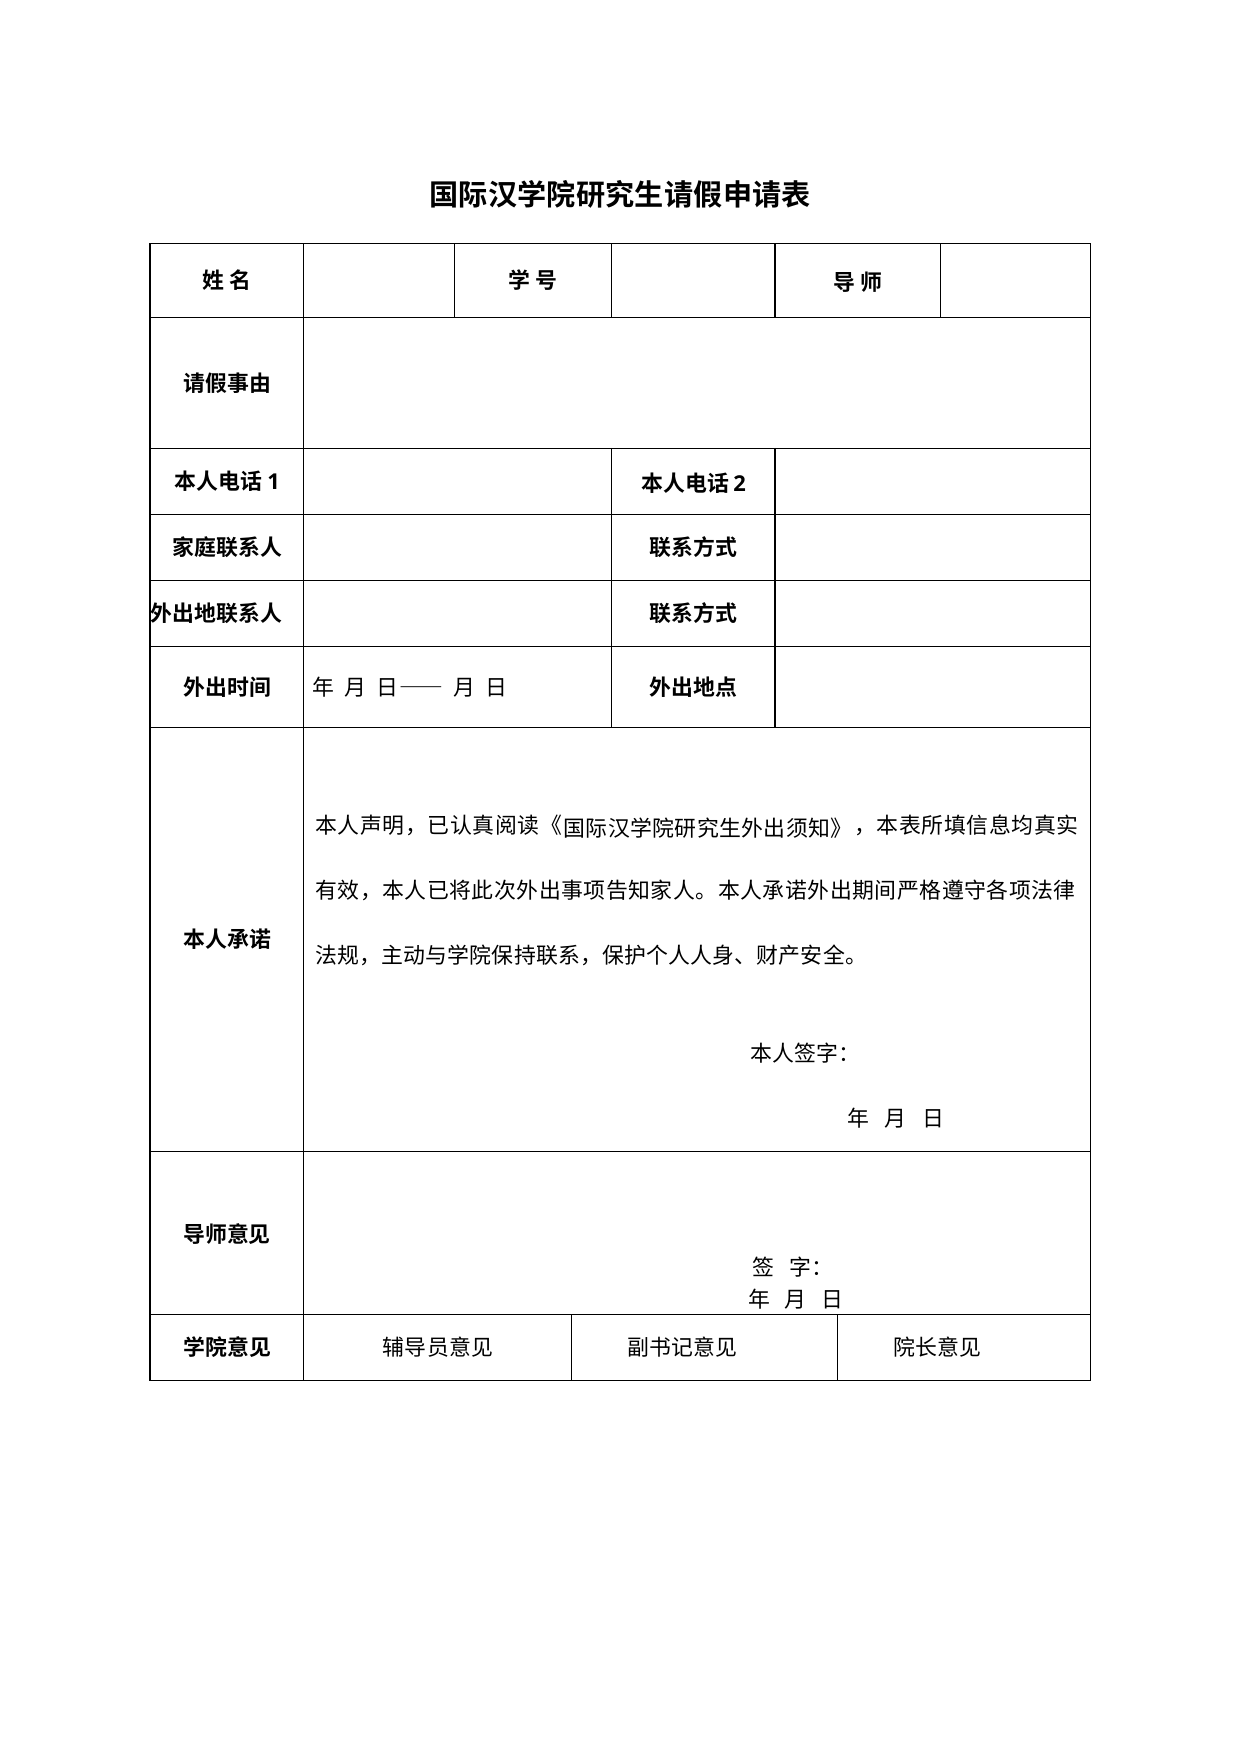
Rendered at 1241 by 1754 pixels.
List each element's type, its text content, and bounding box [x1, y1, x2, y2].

table_cell 本人电话2 [612, 449, 774, 514]
table_cell 外出地点 [612, 647, 774, 727]
table_cell 家庭联系人 [151, 515, 303, 580]
table_cell 年 月 日—— 月 日 [304, 647, 611, 727]
table_header [941, 244, 1090, 317]
table_header [612, 244, 774, 317]
table_cell [776, 515, 1090, 580]
table_cell 院长意见 [838, 1315, 1090, 1380]
table_cell [776, 647, 1090, 727]
table_cell [304, 515, 611, 580]
table_cell 签 字： 年 月 日 [304, 1152, 1090, 1314]
table_cell 副书记意见 [572, 1315, 837, 1380]
table_cell [776, 581, 1090, 646]
table_cell 学院意见 [151, 1315, 303, 1380]
table_cell 本人电话1 [151, 449, 303, 514]
table_header [304, 244, 454, 317]
text 国际汉学院研究生请假申请表 [187, 162, 1053, 227]
table_cell 本人声明，已认真阅读《国际汉学院研究生外出须知》，本表所填信息均真实有效，本人已将此次外出事项告知家人。本人承诺外出期间严格遵守各项法律法规，主动与学院保持联系，保护个人人身、财产安全。 本人签字： 年 月 日 [304, 728, 1090, 1151]
table_header 导 师 [776, 244, 940, 317]
table_cell 辅导员意见 [304, 1315, 571, 1380]
table_header 姓 名 [151, 244, 303, 317]
table_cell 本人承诺 [151, 728, 303, 1151]
table_header 学 号 [455, 244, 611, 317]
table_cell 请假事由 [151, 318, 303, 448]
table_cell [304, 581, 611, 646]
table_cell [304, 318, 1090, 448]
table_cell 外出地联系人 [151, 581, 303, 646]
table_cell [776, 449, 1090, 514]
table_cell 联系方式 [612, 581, 774, 646]
table_cell [304, 449, 611, 514]
table_cell 外出时间 [151, 647, 303, 727]
table_cell 联系方式 [612, 515, 774, 580]
table_cell 导师意见 [151, 1152, 303, 1314]
